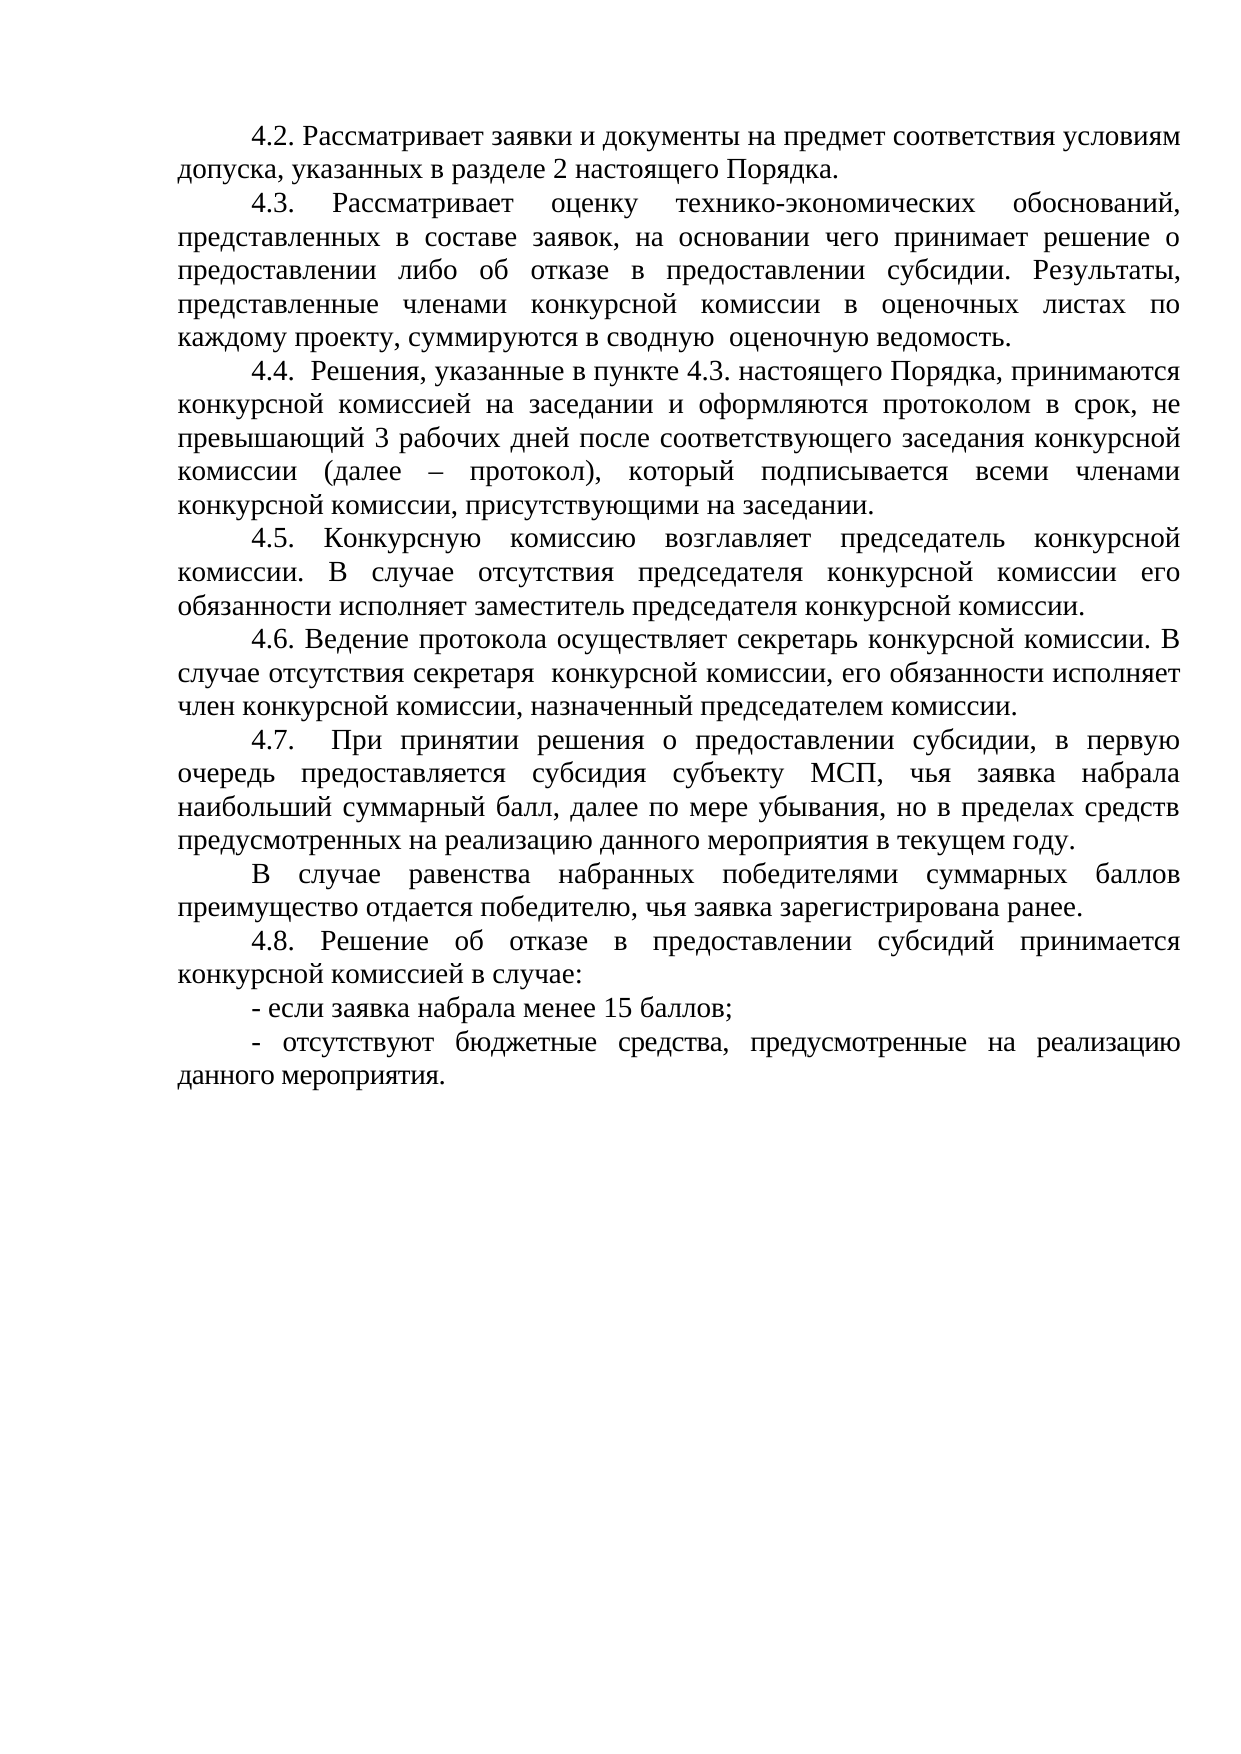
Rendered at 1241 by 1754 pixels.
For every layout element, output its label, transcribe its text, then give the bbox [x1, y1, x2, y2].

text - отсутствуют бюджетные средства, предусмотренные на реализацию данного мероприятия. [177, 1024, 1181, 1091]
text 4.8. Решение об отказе в предоставлении субсидий принимается конкурсной комиссией в случае: [177, 923, 1181, 990]
text 4.2. Рассматривает заявки и документы на предмет соответствия условиям допуска, указанных в разделе 2 настоящего Порядка. [177, 118, 1181, 185]
text 4.6. Ведение протокола осуществляет секретарь конкурсной комиссии. В случае отсутствия секретаря конкурсной комиссии, его обязанности исполняет член конкурсной комиссии, назначенный председателем комиссии. [177, 621, 1181, 722]
text 4.5. Конкурсную комиссию возглавляет председатель конкурсной комиссии. В случае отсутствия председателя конкурсной комиссии его обязанности исполняет заместитель председателя конкурсной комиссии. [177, 521, 1181, 621]
text - если заявка набрала менее 15 баллов; [177, 990, 1181, 1024]
text 4.7. При принятии решения о предоставлении субсидии, в первую очередь предоставляется субсидия субъекту МСП, чья заявка набрала наибольший суммарный балл, далее по мере убывания, но в пределах средств предусмотренных на реализацию данного мероприятия в текущем году. [177, 722, 1181, 856]
text 4.4. Решения, указанные в пункте 4.3. настоящего Порядка, принимаются конкурсной комиссией на заседании и оформляются протоколом в срок, не превышающий 3 рабочих дней после соответствующего заседания конкурсной комиссии (далее – протокол), который подписывается всеми членами конкурсной комиссии, присутствующими на заседании. [177, 353, 1181, 521]
text В случае равенства набранных победителями суммарных баллов преимущество отдается победителю, чья заявка зарегистрирована ранее. [177, 856, 1181, 923]
text 4.3. Рассматривает оценку технико-экономических обоснований, представленных в составе заявок, на основании чего принимает решение о предоставлении либо об отказе в предоставлении субсидии. Результаты, представленные членами конкурсной комиссии в оценочных листах по каждому проекту, суммируются в сводную оценочную ведомость. [177, 185, 1181, 353]
